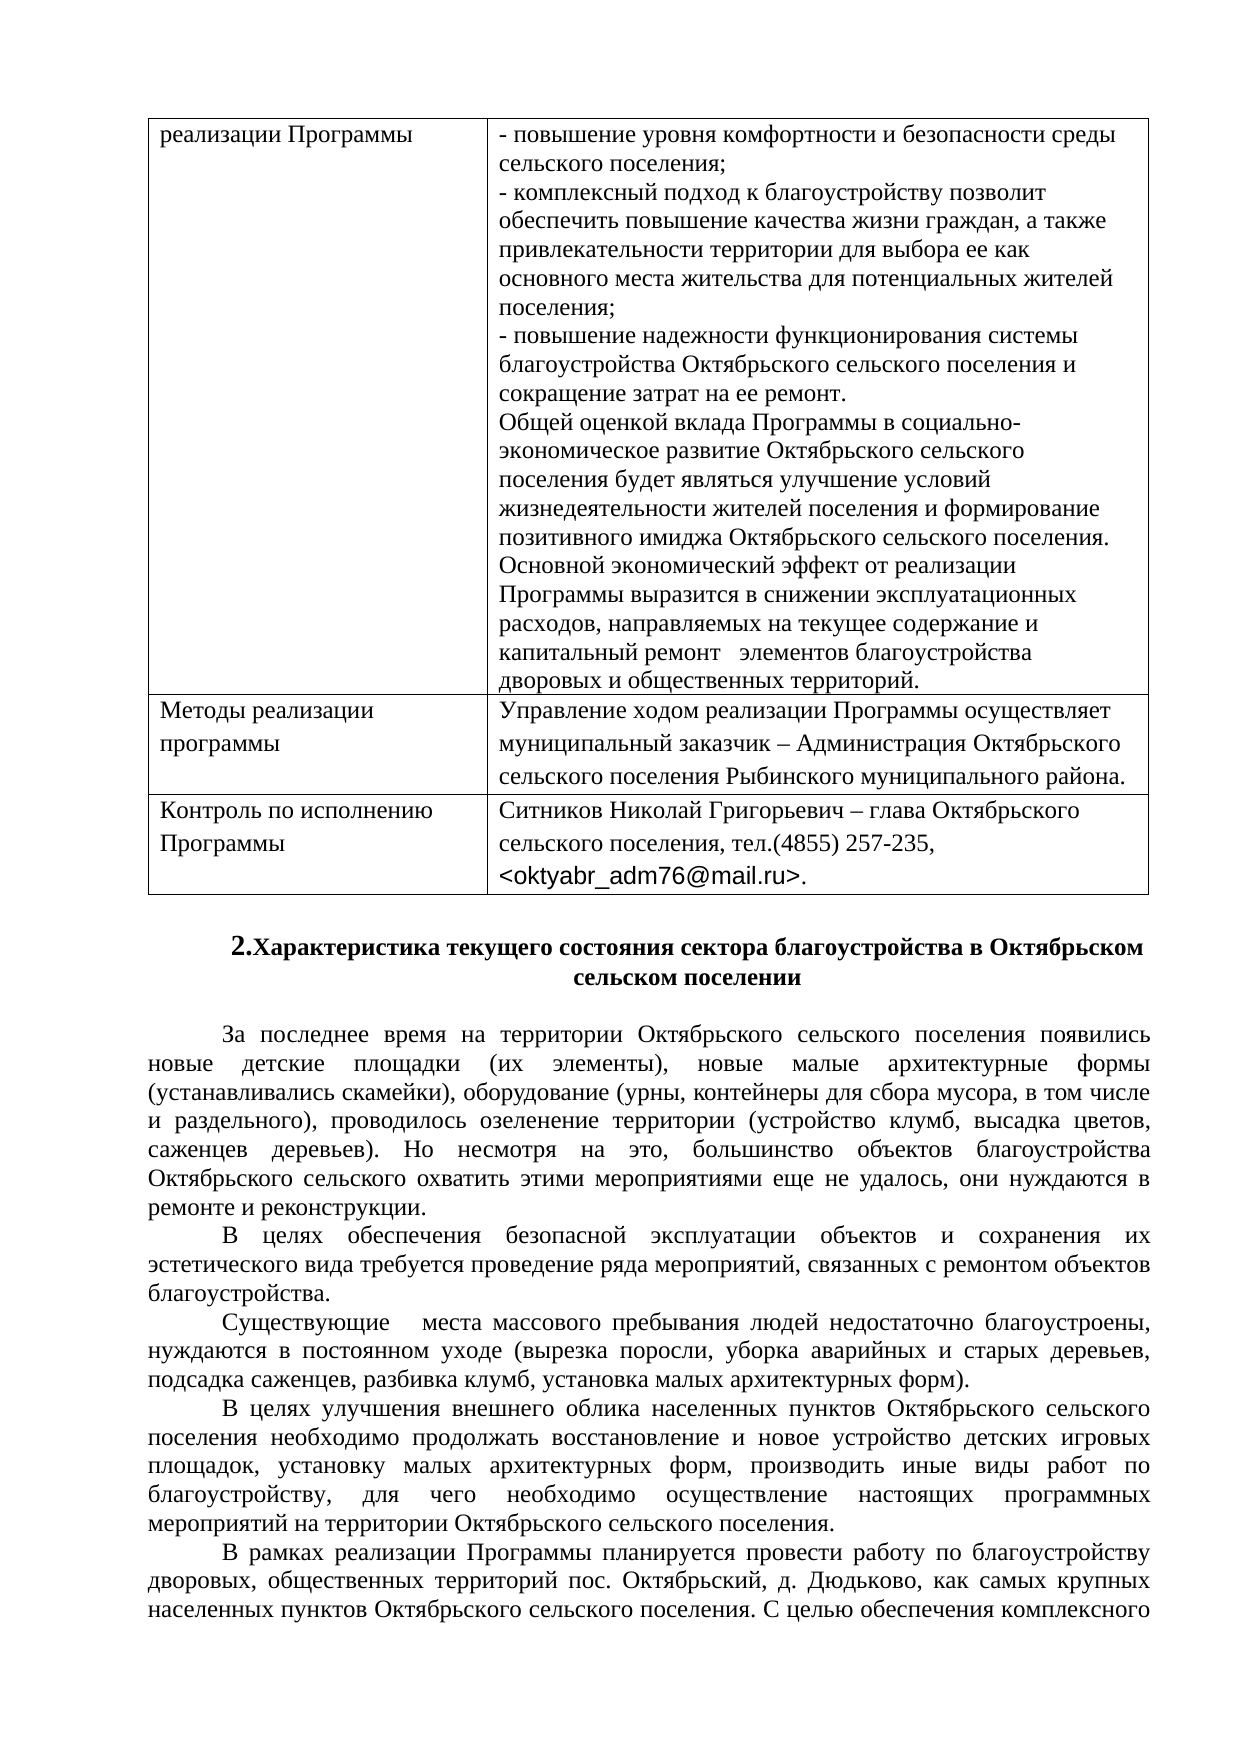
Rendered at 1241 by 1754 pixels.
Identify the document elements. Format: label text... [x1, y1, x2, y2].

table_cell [149, 119, 487, 694]
text 2.Характеристика текущего состояния сектора благоустройства в Октябрьском сельском поселении [223, 928, 1152, 991]
text В целях обеспечения безопасной эксплуатации объектов и сохранения их эстетического вида требуется проведение ряда мероприятий, связанных с ремонтом объектов благоустройства. [148, 1221, 1152, 1307]
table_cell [488, 119, 1148, 694]
text Существующие места массового пребывания людей недостаточно благоустроены, нуждаются в постоянном уходе (вырезка поросли, уборка аварийных и старых деревьев, подсадка саженцев, разбивка клумб, установка малых архитектурных форм). [148, 1307, 1152, 1393]
table_cell Управление ходом реализации Программы осуществляет муниципальный заказчик – Администрация Октябрьского сельского поселения Рыбинского муниципального района. [488, 695, 1148, 794]
table_cell Методы реализации программы [149, 695, 487, 794]
text В целях улучшения внешнего облика населенных пунктов Октябрьского сельского поселения необходимо продолжать восстановление и новое устройство детских игровых площадок, установку малых архитектурных форм, производить иные виды работ по благоустройству, для чего необходимо осуществление настоящих программных мероприятий на территории Октябрьского сельского поселения. [148, 1393, 1152, 1537]
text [148, 1537, 1152, 1623]
table_cell Ситников Николай Григорьевич – глава Октябрьского сельского поселения, тел.(4855) 257-235, <oktyabr_adm76@mail.ru>. [488, 795, 1148, 894]
table_cell Контроль по исполнению Программы [149, 795, 487, 894]
text За последнее время на территории Октябрьского сельского поселения появились новые детские площадки (их элементы), новые малые архитектурные формы (устанавливались скамейки), оборудование (урны, контейнеры для сбора мусора, в том числе и раздельного), проводилось озеленение территории (устройство клумб, высадка цветов, саженцев деревьев). Но несмотря на это, большинство объектов благоустройства Октябрьского сельского охватить этими мероприятиями еще не удалось, они нуждаются в ремонте и реконструкции. [148, 1019, 1152, 1221]
